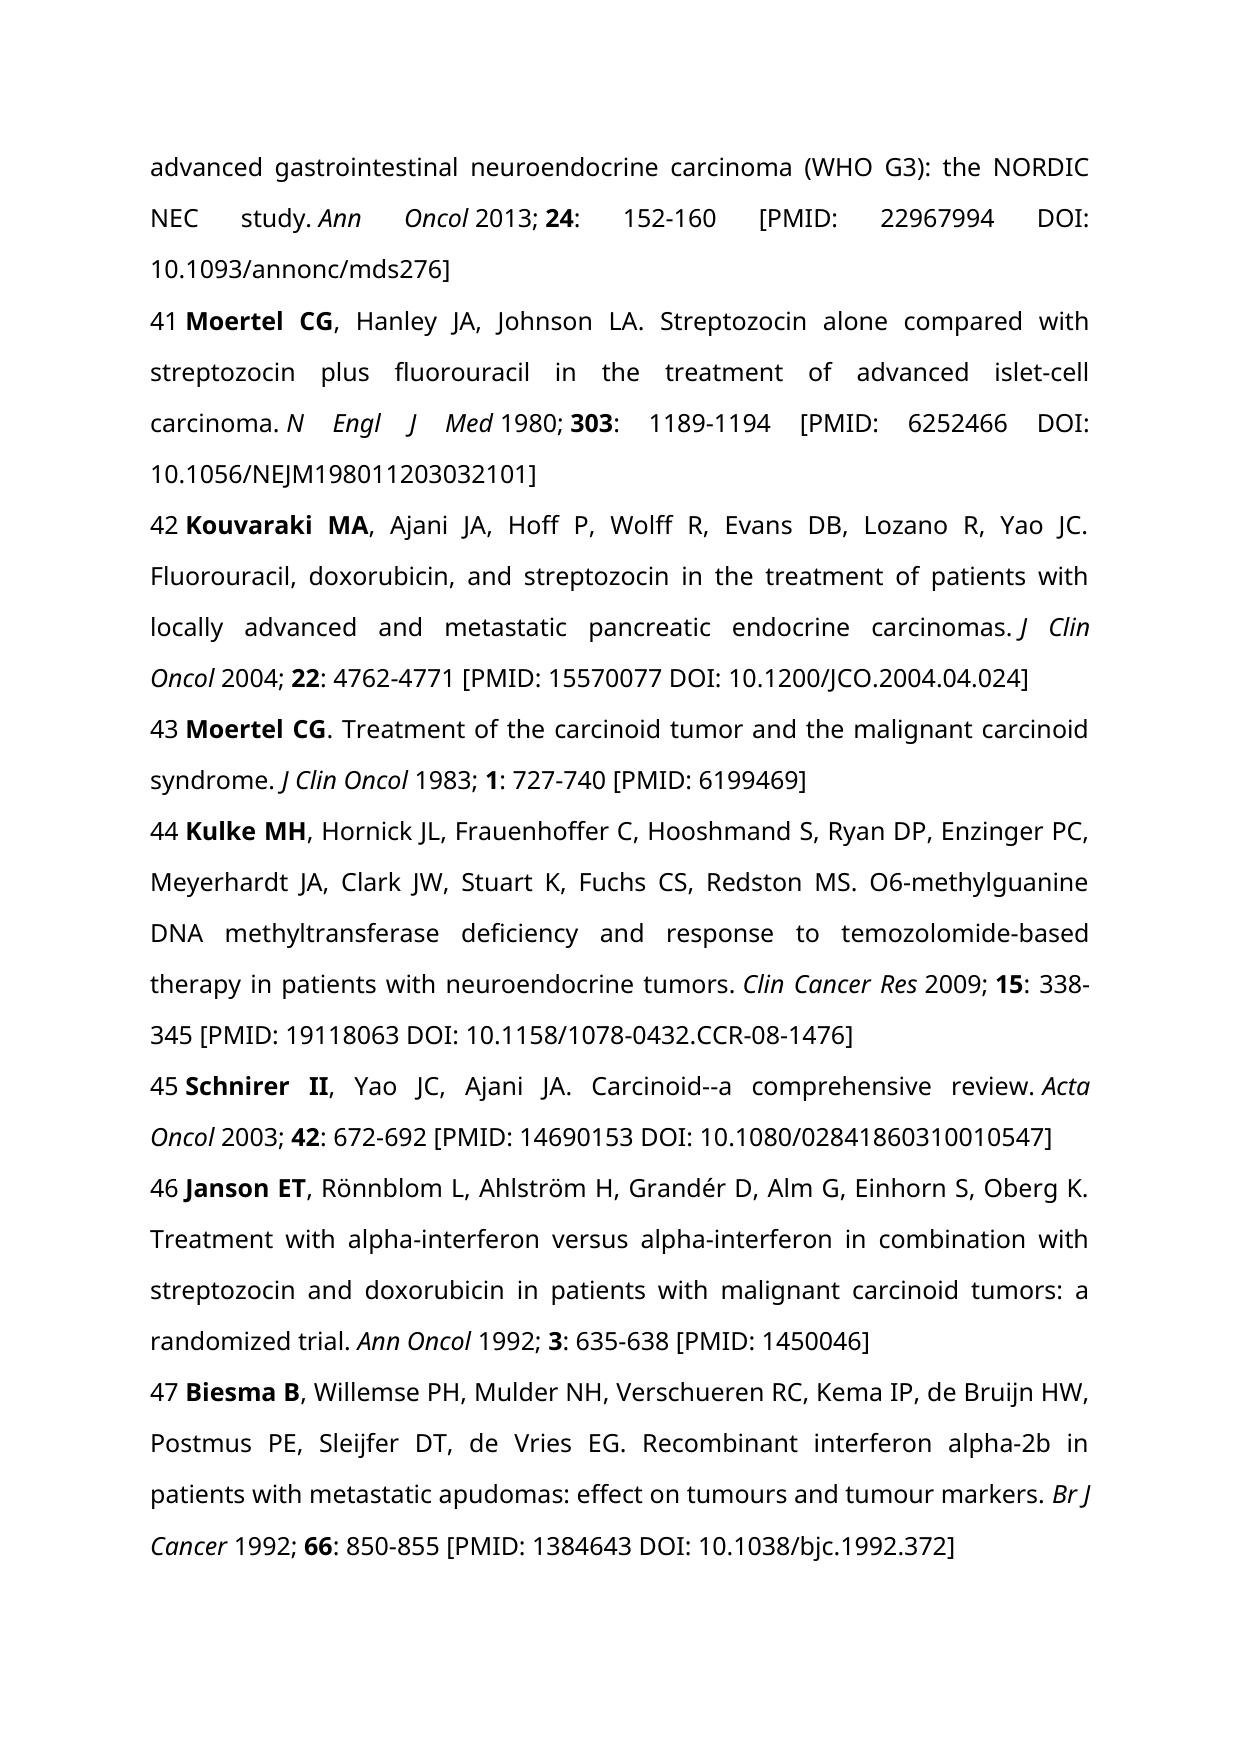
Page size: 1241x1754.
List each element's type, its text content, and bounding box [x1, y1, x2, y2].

text 47 Biesma B, Willemse PH, Mulder NH, Verschueren RC, Kema IP, de Bruijn HW, Postmus PE, Sleijfer DT, de Vries EG. Recombinant interferon alpha-2b in patients with metastatic apudomas: effect on tumours and tumour markers. Br J Cancer 1992; 66: 850-855 [PMID: 1384643 DOI: 10.1038/bjc.1992.372] [150, 1375, 1090, 1562]
text 41 Moertel CG, Hanley JA, Johnson LA. Streptozocin alone compared with streptozocin plus fluorouracil in the treatment of advanced islet-cell carcinoma. N Engl J Med 1980; 303: 1189-1194 [PMID: 6252466 DOI: 10.1056/NEJM198011203032101] [150, 303, 1090, 490]
text 43 Moertel CG. Treatment of the carcinoid tumor and the malignant carcinoid syndrome. J Clin Oncol 1983; 1: 727-740 [PMID: 6199469] [150, 711, 1090, 797]
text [150, 150, 1090, 286]
text 44 Kulke MH, Hornick JL, Frauenhoffer C, Hooshmand S, Ryan DP, Enzinger PC, Meyerhardt JA, Clark JW, Stuart K, Fuchs CS, Redston MS. O6-methylguanine DNA methyltransferase deficiency and response to temozolomide-based therapy in patients with neuroendocrine tumors. Clin Cancer Res 2009; 15: 338-345 [PMID: 19118063 DOI: 10.1158/1078-0432.CCR-08-1476] [150, 813, 1090, 1052]
text 45 Schnirer II, Yao JC, Ajani JA. Carcinoid--a comprehensive review. Acta Oncol 2003; 42: 672-692 [PMID: 14690153 DOI: 10.1080/02841860310010547] [150, 1069, 1090, 1154]
text 46 Janson ET, Rönnblom L, Ahlström H, Grandér D, Alm G, Einhorn S, Oberg K. Treatment with alpha-interferon versus alpha-interferon in combination with streptozocin and doxorubicin in patients with malignant carcinoid tumors: a randomized trial. Ann Oncol 1992; 3: 635-638 [PMID: 1450046] [150, 1171, 1090, 1358]
text 42 Kouvaraki MA, Ajani JA, Hoff P, Wolff R, Evans DB, Lozano R, Yao JC. Fluorouracil, doxorubicin, and streptozocin in the treatment of patients with locally advanced and metastatic pancreatic endocrine carcinomas. J Clin Oncol 2004; 22: 4762-4771 [PMID: 15570077 DOI: 10.1200/JCO.2004.04.024] [150, 507, 1090, 694]
